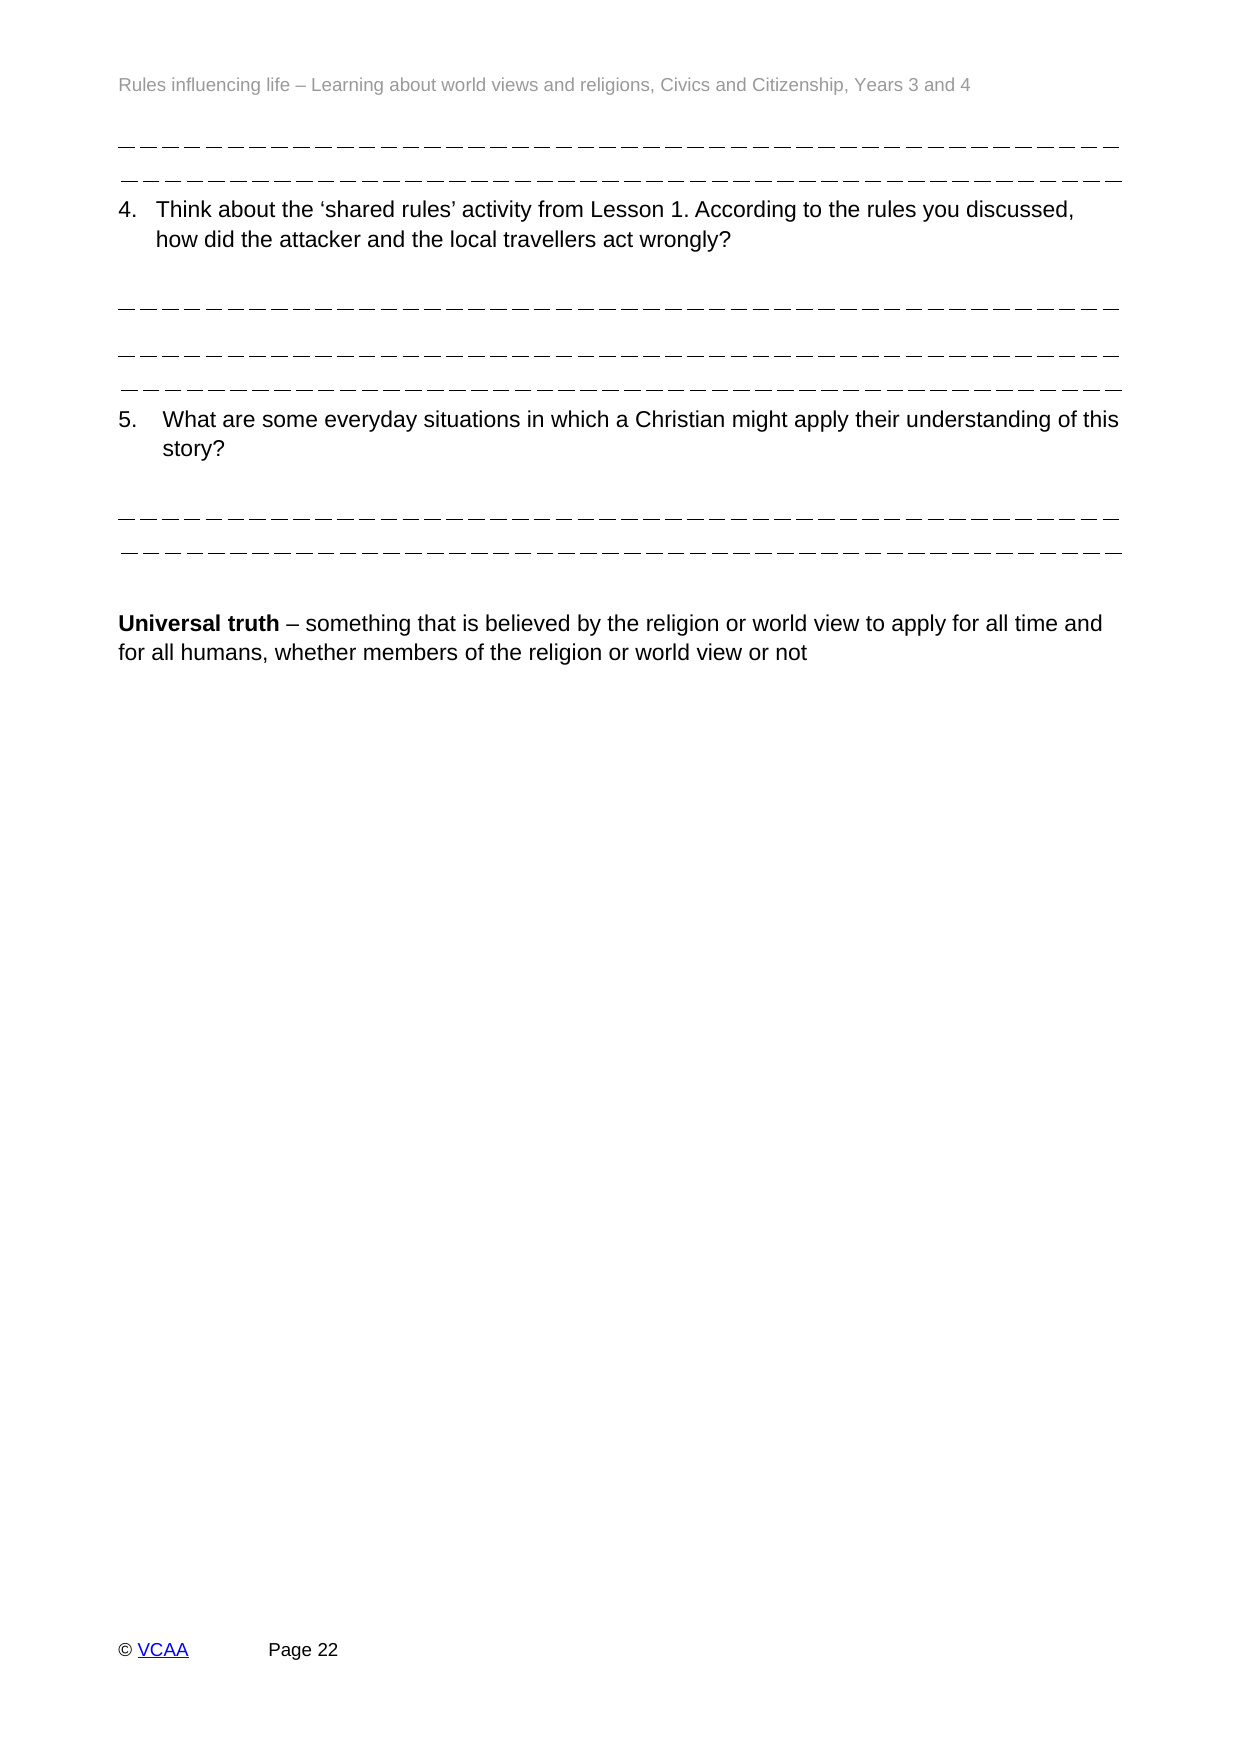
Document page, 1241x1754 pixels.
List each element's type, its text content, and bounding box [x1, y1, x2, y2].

list Think about the ‘shared rules’ activity from Lesson 1. According to the rules you discussed, how did the attacker and the local travellers act wrongly? [118, 194, 1122, 253]
text What are some everyday situations in which a Christian might apply their understanding of this story? [118, 404, 1122, 462]
text Universal truth – something that is believed by the religion or world view to apply for all time and for all humans, whether members of the religion or world view or not [118, 608, 1122, 666]
